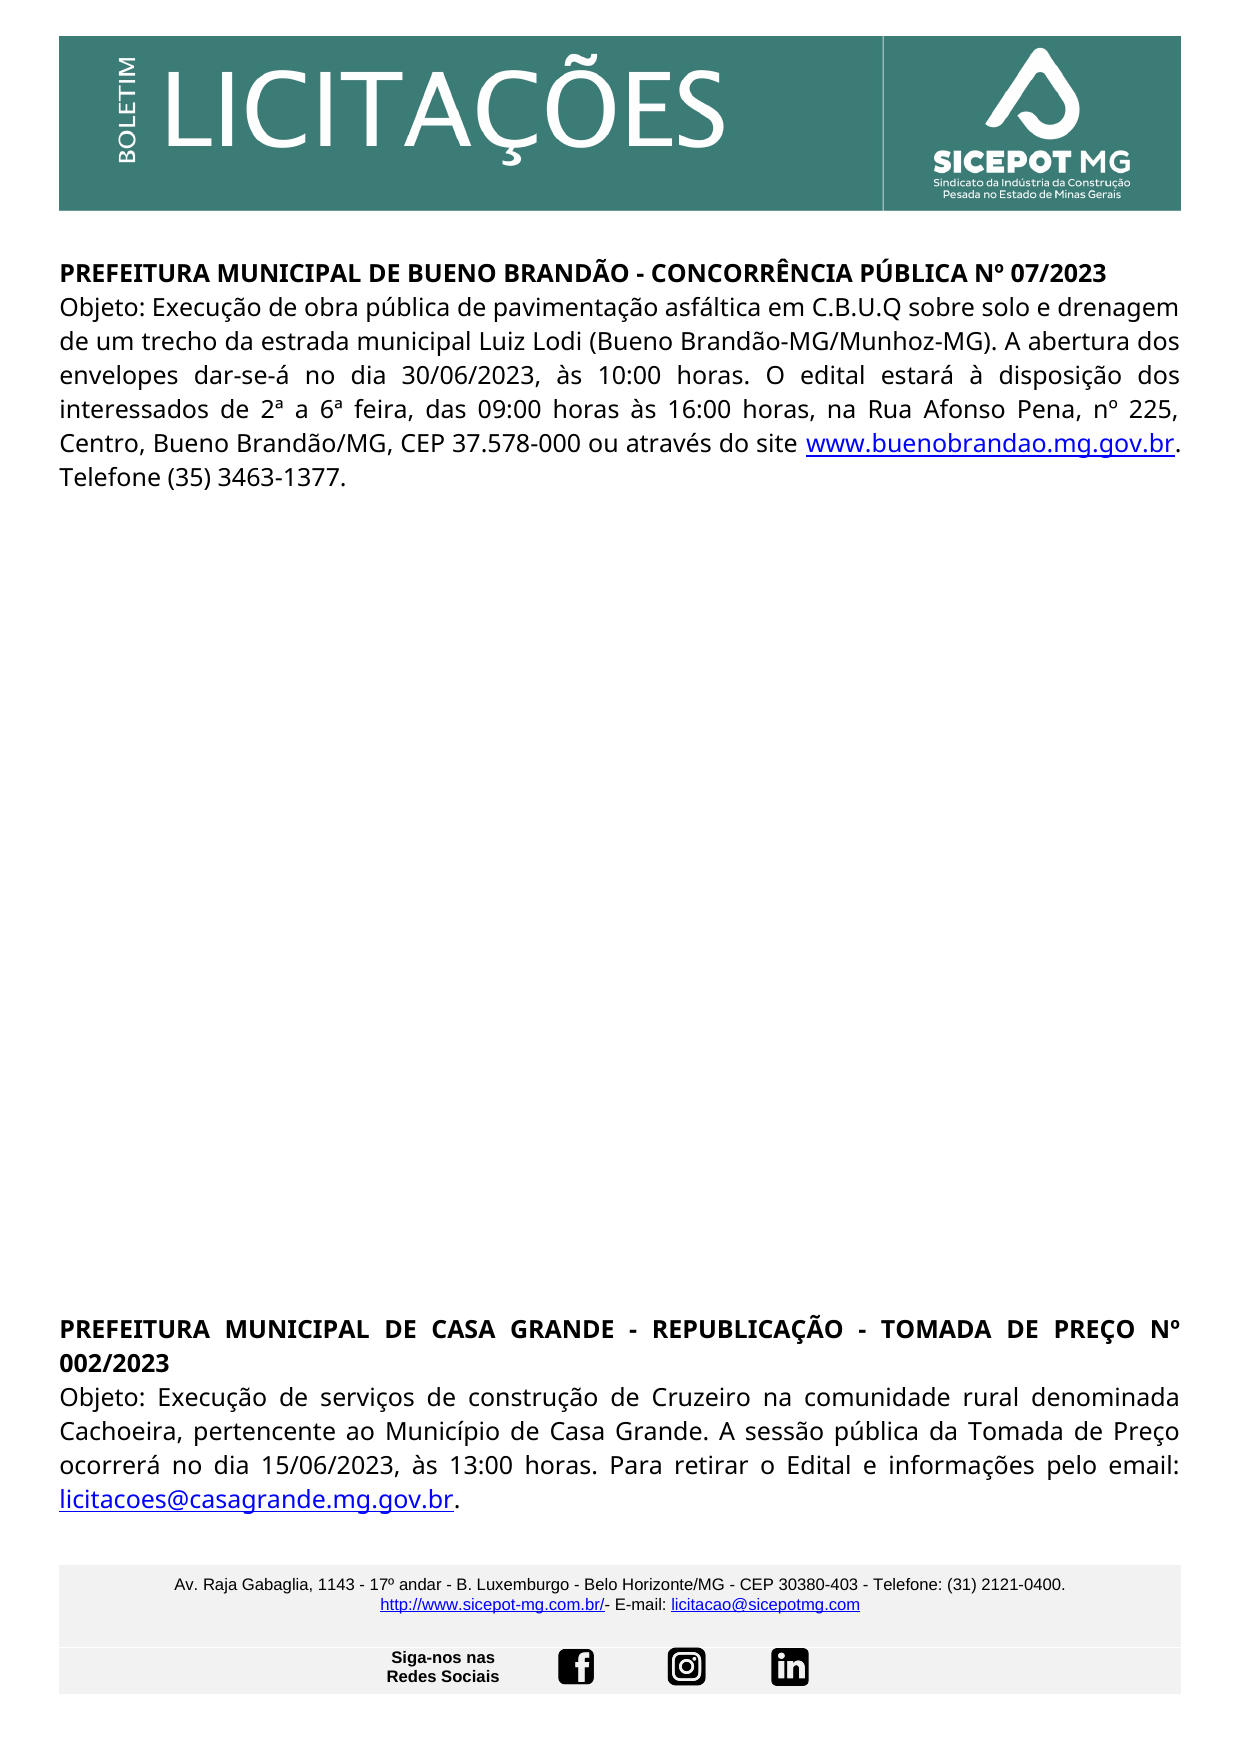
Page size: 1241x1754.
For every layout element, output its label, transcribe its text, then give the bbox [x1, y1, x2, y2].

text PREFEITURA MUNICIPAL DE CASA GRANDE - REPUBLICAÇÃO - TOMADA DE PREÇO Nº 002/2023 [59, 1311, 1181, 1379]
picture [59, 36, 1181, 211]
picture [771, 1648, 809, 1686]
picture [667, 1647, 706, 1686]
picture [557, 1648, 594, 1685]
text Objeto: Execução de obra pública de pavimentação asfáltica em C.B.U.Q sobre solo e drenagem de um trecho da estrada municipal Luiz Lodi (Bueno Brandão-MG/Munhoz-MG). A abertura dos envelopes dar-se-á no dia 30/06/2023, às 10:00 horas. O edital estará à disposição dos interessados de 2ª a 6ª feira, das 09:00 horas às 16:00 horas, na Rua Afonso Pena, nº 225, Centro, Bueno Brandão/MG, CEP 37.578-000 ou através do site www.buenobrandao.mg.gov.br. Telefone (35) 3463-1377. [59, 289, 1181, 494]
text Objeto: Execução de serviços de construção de Cruzeiro na comunidade rural denominada Cachoeira, pertencente ao Município de Casa Grande. A sessão pública da Tomada de Preço ocorrerá no dia 15/06/2023, às 13:00 horas. Para retirar o Edital e informações pelo email: licitacoes@casagrande.mg.gov.br. [59, 1379, 1181, 1516]
text PREFEITURA MUNICIPAL DE BUENO BRANDÃO - CONCORRÊNCIA PÚBLICA Nº 07/2023 [59, 256, 1181, 289]
